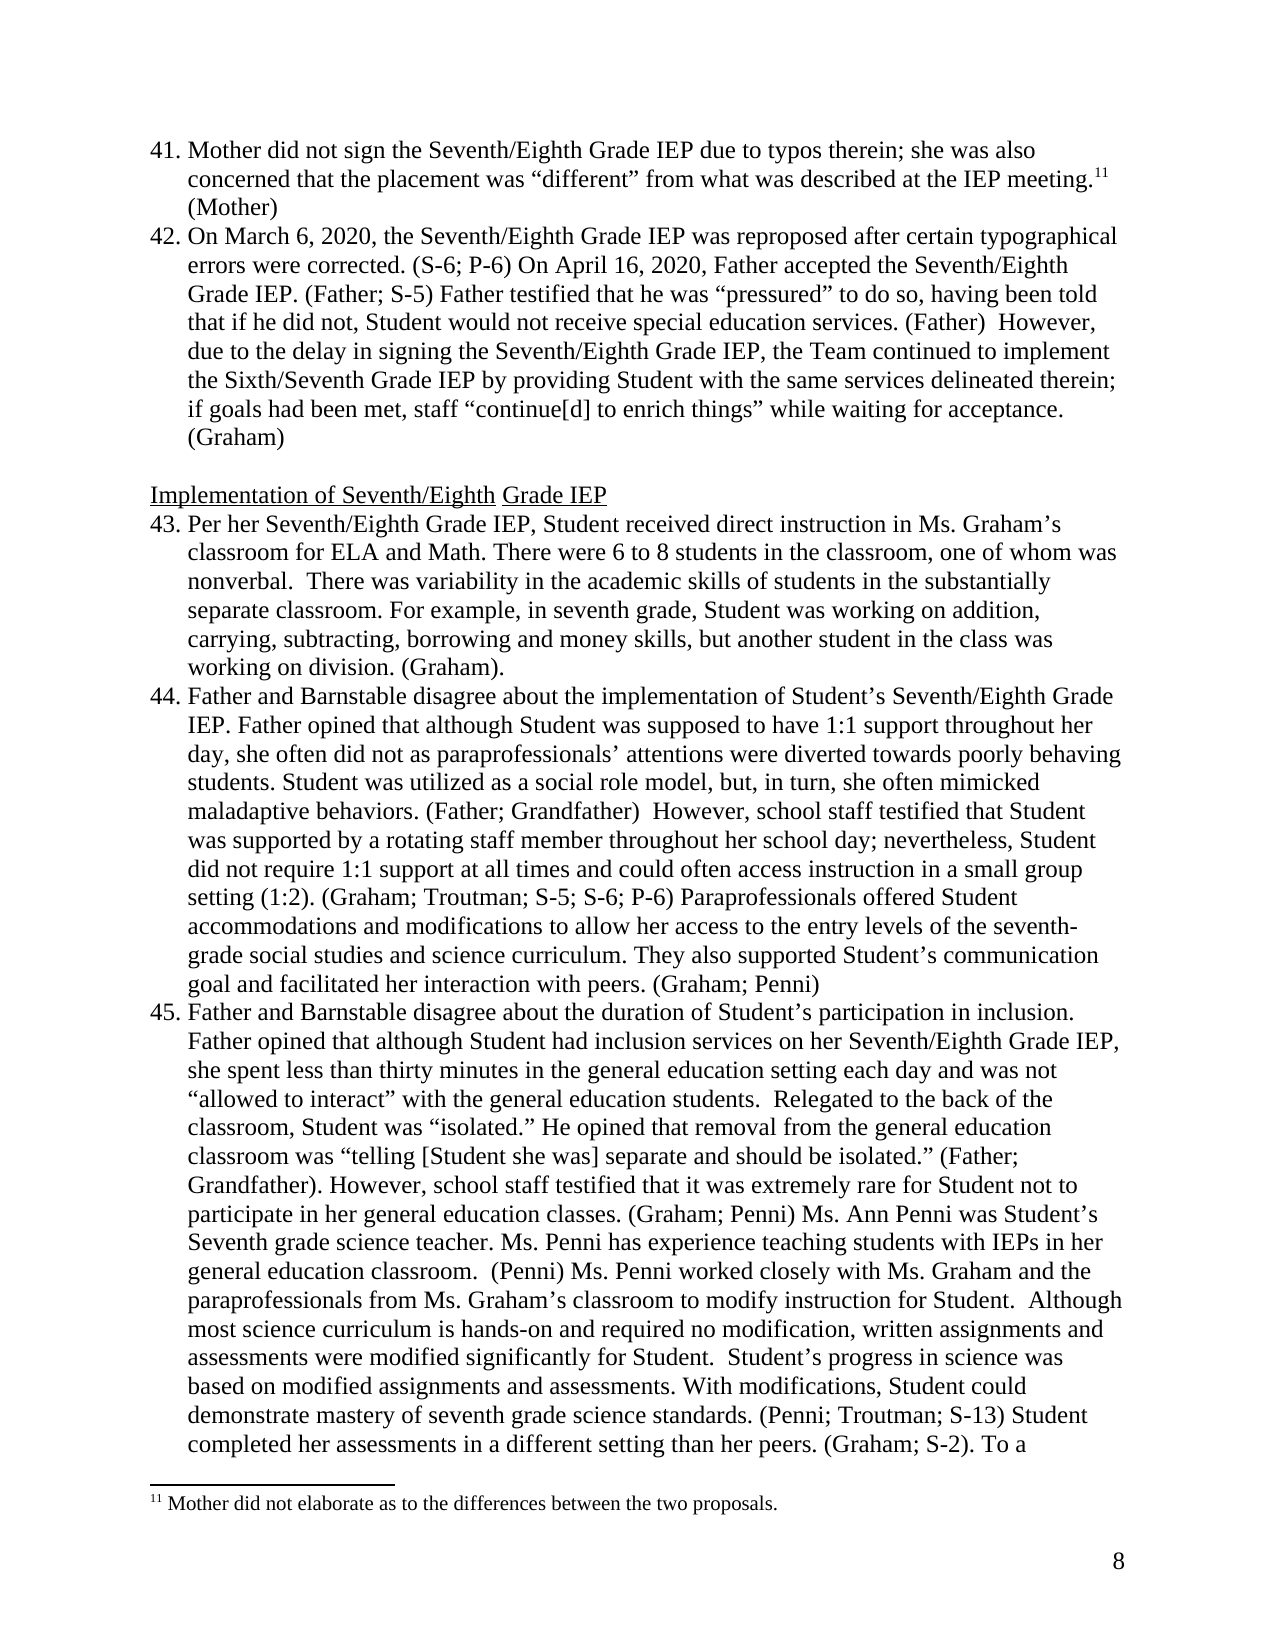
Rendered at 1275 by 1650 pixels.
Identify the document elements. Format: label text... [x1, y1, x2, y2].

list Mother did not sign the Seventh/Eighth Grade IEP due to typos therein; she was also concerned that the placement was “different” from what was described at the IEP meeting. (Mother) [150, 135, 1125, 221]
list Per her Seventh/Eighth Grade IEP, Student received direct instruction in Ms. Graham’s classroom for ELA and Math. There were 6 to 8 students in the classroom, one of whom was nonverbal. There was variability in the academic skills of students in the substantially separate classroom. For example, in seventh grade, Student was working on addition, carrying, subtracting, borrowing and money skills, but another student in the class was working on division. (Graham). [150, 509, 1125, 681]
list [150, 997, 1125, 1457]
list Father and Barnstable disagree about the implementation of Student’s Seventh/Eighth Grade IEP. Father opined that although Student was supposed to have 1:1 support throughout her day, she often did not as paraprofessionals’ attentions were diverted towards poorly behaving students. Student was utilized as a social role model, but, in turn, she often mimicked maladaptive behaviors. (Father; Grandfather) However, school staff testified that Student was supported by a rotating staff member throughout her school day; nevertheless, Student did not require 1:1 support at all times and could often access instruction in a small group setting (1:2). (Graham; Troutman; S-5; S-6; P-6) Paraprofessionals offered Student accommodations and modifications to allow her access to the entry levels of the seventh-grade social studies and science curriculum. They also supported Student’s communication goal and facilitated her interaction with peers. (Graham; Penni) [150, 681, 1125, 997]
list On March 6, 2020, the Seventh/Eighth Grade IEP was reproposed after certain typographical errors were corrected. (S-6; P-6) On April 16, 2020, Father accepted the Seventh/Eighth Grade IEP. (Father; S-5) Father testified that he was “pressured” to do so, having been told that if he did not, Student would not receive special education services. (Father) However, due to the delay in signing the Seventh/Eighth Grade IEP, the Team continued to implement the Sixth/Seventh Grade IEP by providing Student with the same services delineated therein; if goals had been met, staff “continue[d] to enrich things” while waiting for acceptance. (Graham) [150, 221, 1125, 451]
text Implementation of Seventh/Eighth Grade IEP [150, 480, 1125, 509]
